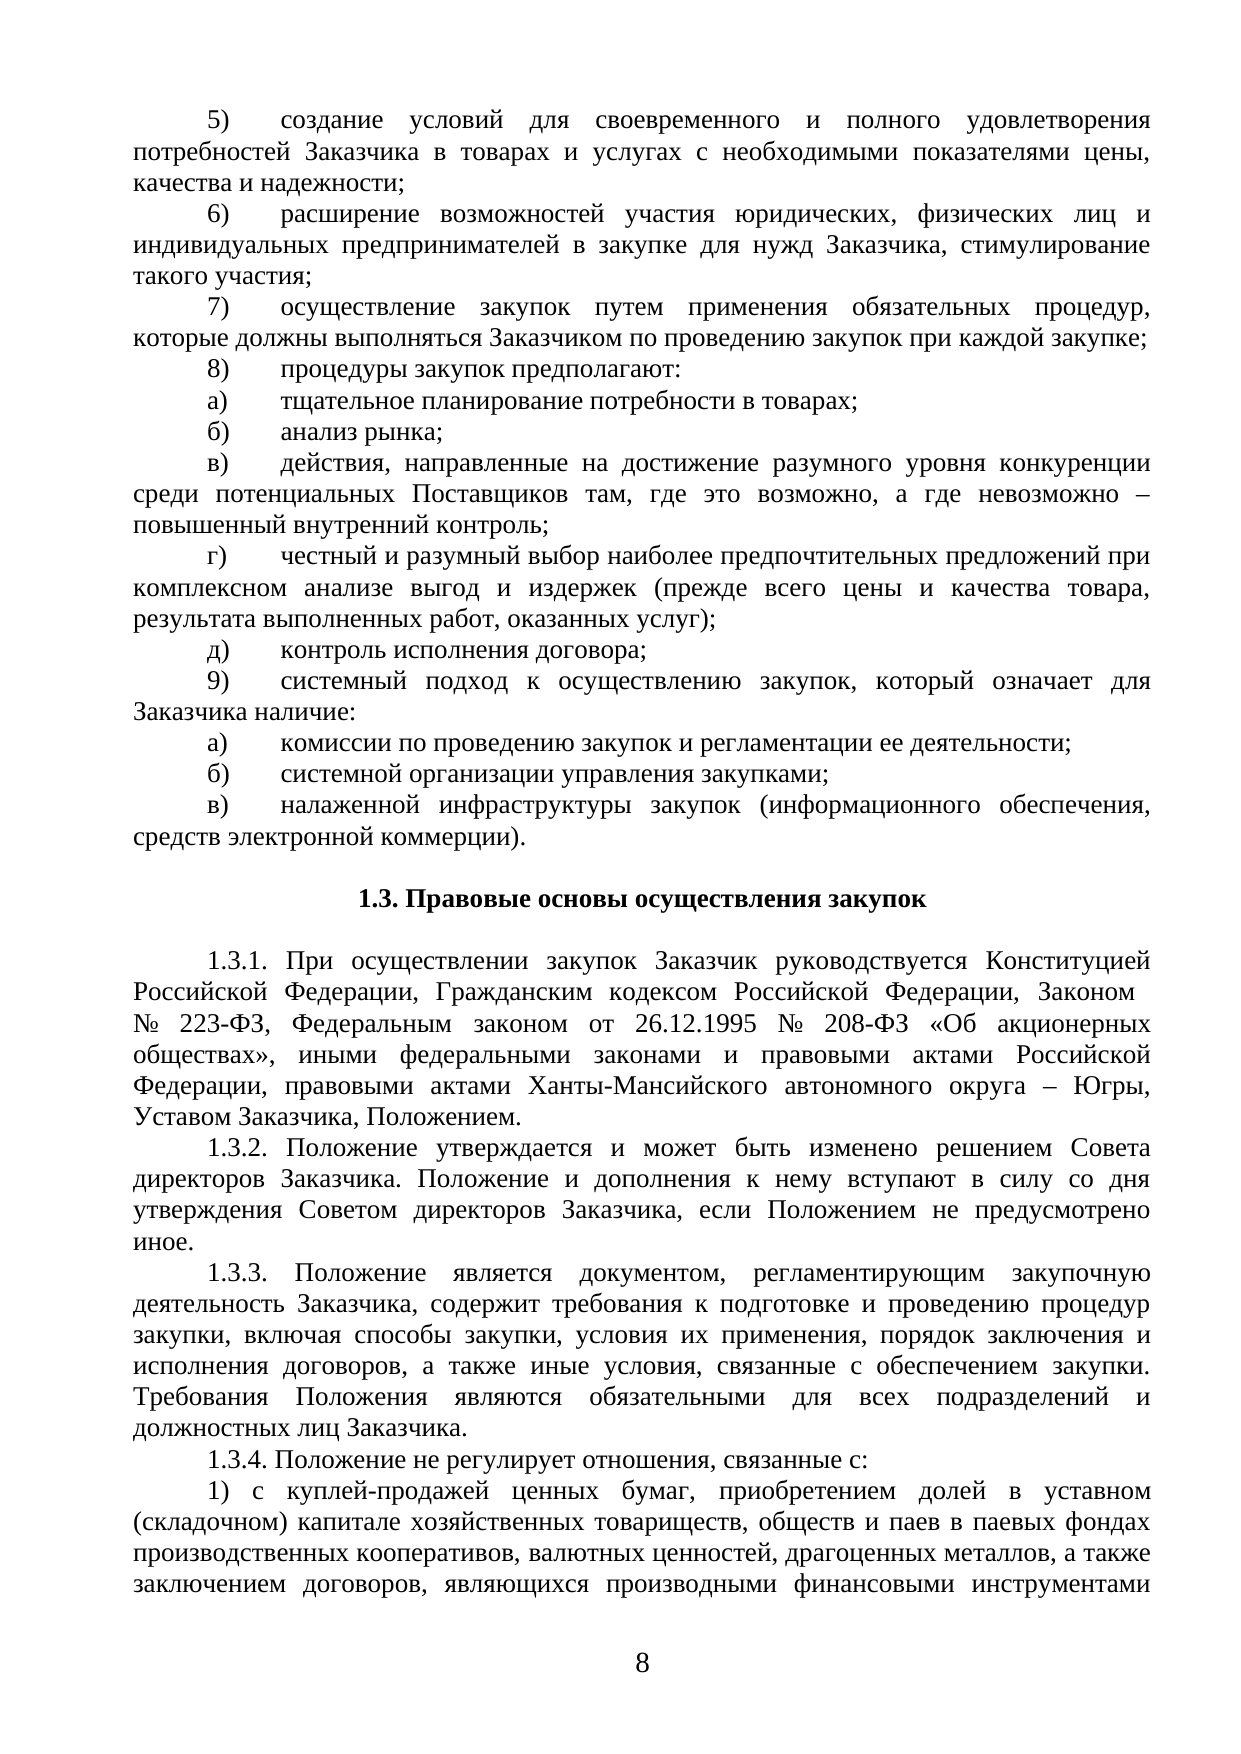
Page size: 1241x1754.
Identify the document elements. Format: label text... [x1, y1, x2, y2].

text а) тщательное планирование потребности в товарах; [133, 384, 1152, 415]
text 5) создание условий для своевременного и полного удовлетворения потребностей Заказчика в товарах и услугах с необходимыми показателями цены, качества и надежности; [133, 103, 1152, 197]
text в) действия, направленные на достижение разумного уровня конкуренции среди потенциальных Поставщиков там, где это возможно, а где невозможно – повышенный внутренний контроль; [133, 446, 1152, 539]
text 6) расширение возможностей участия юридических, физических лиц и индивидуальных предпринимателей в закупке для нужд Заказчика, стимулирование такого участия; [133, 197, 1152, 290]
text 7) осуществление закупок путем применения обязательных процедур, которые должны выполняться Заказчиком по проведению закупок при каждой закупке; [133, 290, 1152, 353]
text д) контроль исполнения договора; [133, 633, 1152, 664]
text 1.3.4. Положение не регулирует отношения, связанные с: [133, 1443, 1152, 1474]
text 1.3.2. Положение утверждается и может быть изменено решением Совета директоров Заказчика. Положение и дополнения к нему вступают в силу со дня утверждения Советом директоров Заказчика, если Положением не предусмотрено иное. [133, 1131, 1152, 1256]
text а) комиссии по проведению закупок и регламентации ее деятельности; [133, 726, 1152, 757]
text 1.3.3. Положение является документом, регламентирующим закупочную деятельность Заказчика, содержит требования к подготовке и проведению процедур закупки, включая способы закупки, условия их применения, порядок заключения и исполнения договоров, а также иные условия, связанные с обеспечением закупки. Требования Положения являются обязательными для всех подразделений и должностных лиц Заказчика. [133, 1256, 1152, 1443]
text в) налаженной инфраструктуры закупок (информационного обеспечения, средств электронной коммерции). [133, 789, 1152, 851]
text б) системной организации управления закупками; [133, 757, 1152, 789]
text 1.3.1. При осуществлении закупок Заказчик руководствуется Конституцией Российской Федерации, Гражданским кодексом Российской Федерации, Законом № 223-ФЗ, Федеральным законом от 26.12.1995 № 208-ФЗ «Об акционерных обществах», иными федеральными законами и правовыми актами Российской Федерации, правовыми актами Ханты-Мансийского автономного округа – Югры, Уставом Заказчика, Положением. [133, 944, 1152, 1131]
text 1.3. Правовые основы осуществления закупок [133, 882, 1152, 913]
text б) анализ рынка; [133, 415, 1152, 446]
text г) честный и разумный выбор наиболее предпочтительных предложений при комплексном анализе выгод и издержек (прежде всего цены и качества товара, результата выполненных работ, оказанных услуг); [133, 539, 1152, 633]
text 8) процедуры закупок предполагают: [133, 353, 1152, 384]
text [133, 1474, 1152, 1598]
text 9) системный подход к осуществлению закупок, который означает для Заказчика наличие: [133, 664, 1152, 726]
